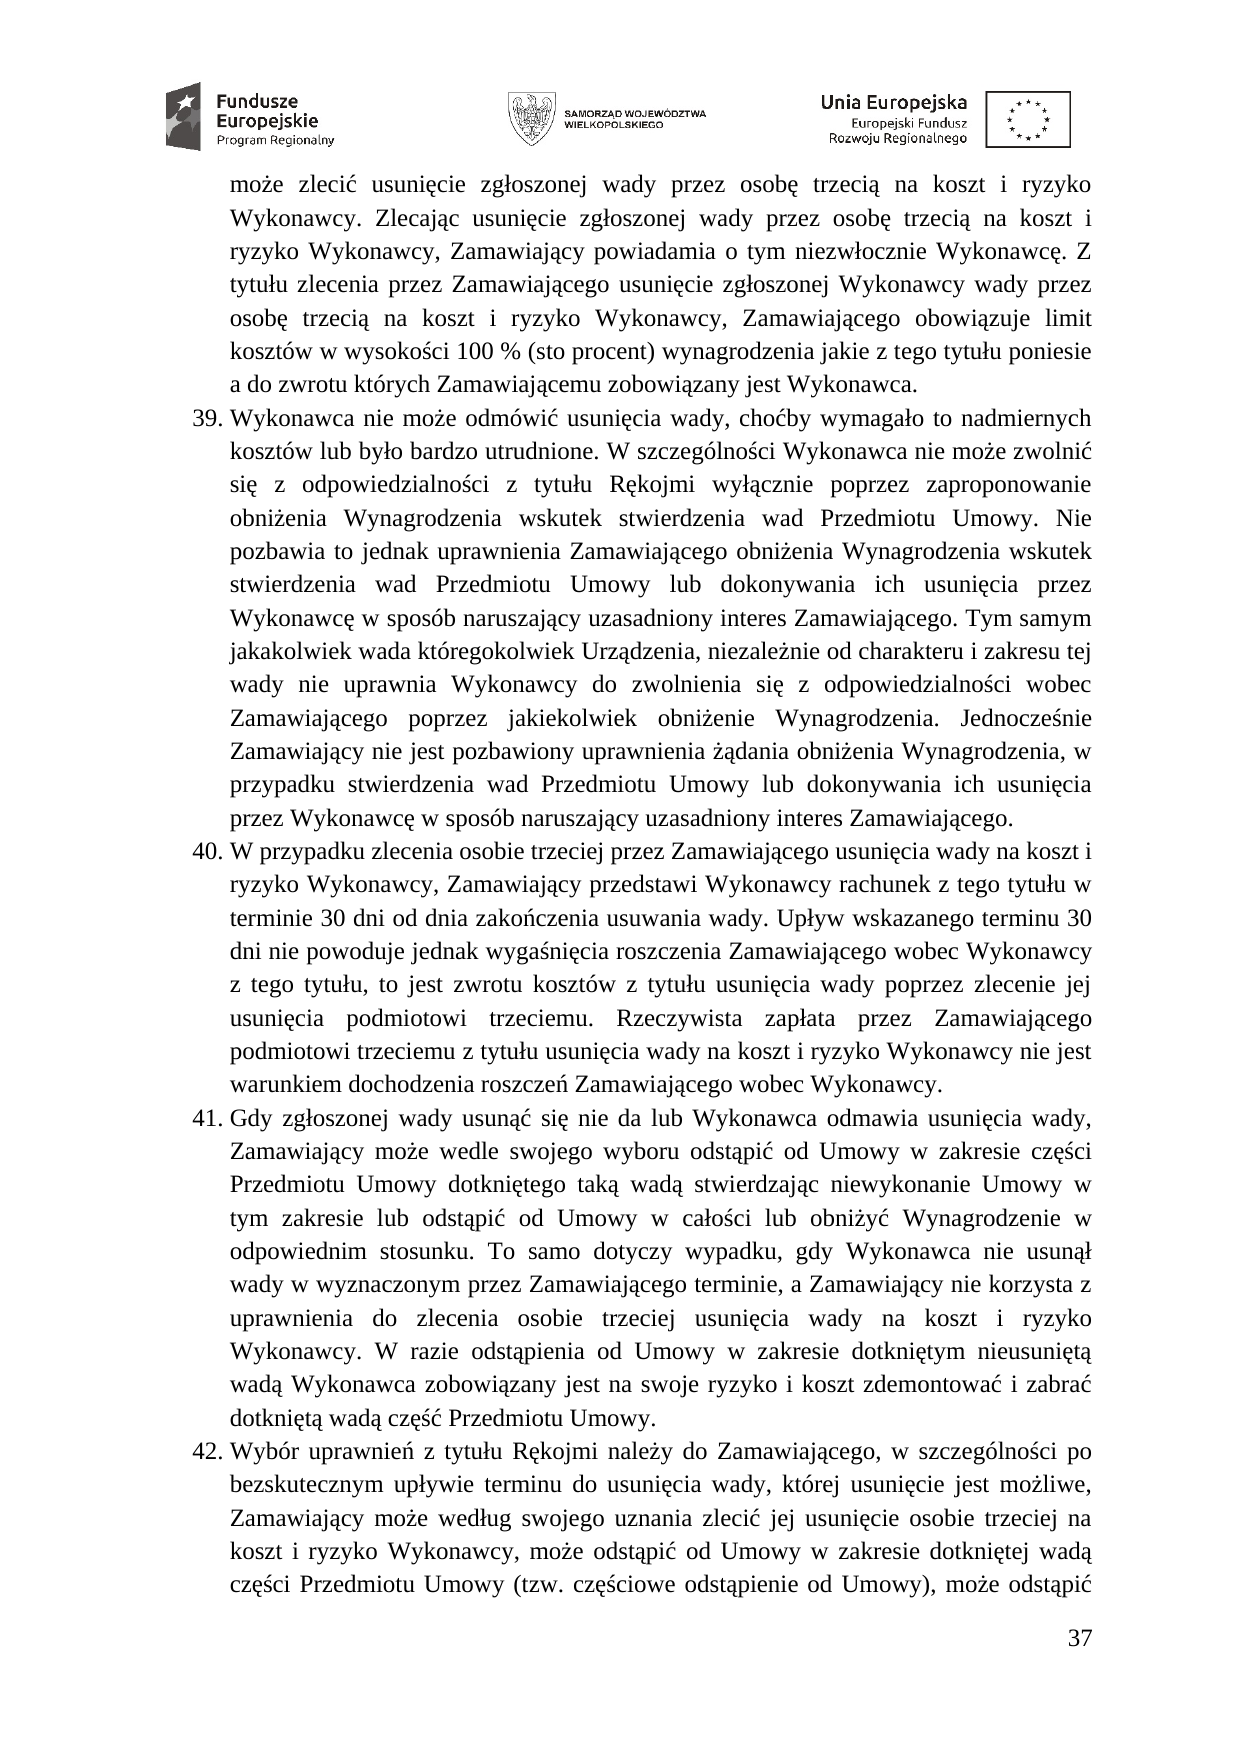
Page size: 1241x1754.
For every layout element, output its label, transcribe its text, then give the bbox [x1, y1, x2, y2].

list Gdy zgłoszonej wady usunąć się nie da lub Wykonawca odmawia usunięcia wady, Zamawiający może wedle swojego wyboru odstąpić od Umowy w zakresie części Przedmiotu Umowy dotkniętego taką wadą stwierdzając niewykonanie Umowy w tym zakresie lub odstąpić od Umowy w całości lub obniżyć Wynagrodzenie w odpowiednim stosunku. To samo dotyczy wypadku, gdy Wykonawca nie usunął wady w wyznaczonym przez Zamawiającego terminie, a Zamawiający nie korzysta z uprawnienia do zlecenia osobie trzeciej usunięcia wady na koszt i ryzyko Wykonawcy. W razie odstąpienia od Umowy w zakresie dotkniętym nieusuniętą wadą Wykonawca zobowiązany jest na swoje ryzyko i koszt zdemontować i zabrać dotkniętą wadą część Przedmiotu Umowy. [192, 1098, 1093, 1432]
list Wykonawca nie może odmówić usunięcia wady, choćby wymagało to nadmiernych kosztów lub było bardzo utrudnione. W szczególności Wykonawca nie może zwolnić się z odpowiedzialności z tytułu Rękojmi wyłącznie poprzez zaproponowanie obniżenia Wynagrodzenia wskutek stwierdzenia wad Przedmiotu Umowy. Nie pozbawia to jednak uprawnienia Zamawiającego obniżenia Wynagrodzenia wskutek stwierdzenia wad Przedmiotu Umowy lub dokonywania ich usunięcia przez Wykonawcę w sposób naruszający uzasadniony interes Zamawiającego. Tym samym jakakolwiek wada któregokolwiek Urządzenia, niezależnie od charakteru i zakresu tej wady nie uprawnia Wykonawcy do zwolnienia się z odpowiedzialności wobec Zamawiającego poprzez jakiekolwiek obniżenie Wynagrodzenia. Jednocześnie Zamawiający nie jest pozbawiony uprawnienia żądania obniżenia Wynagrodzenia, w przypadku stwierdzenia wad Przedmiotu Umowy lub dokonywania ich usunięcia przez Wykonawcę w sposób naruszający uzasadniony interes Zamawiającego. [192, 398, 1093, 832]
list W przypadku zlecenia osobie trzeciej przez Zamawiającego usunięcia wady na koszt i ryzyko Wykonawcy, Zamawiający przedstawi Wykonawcy rachunek z tego tytułu w terminie 30 dni od dnia zakończenia usuwania wady. Upływ wskazanego terminu 30 dni nie powoduje jednak wygaśnięcia roszczenia Zamawiającego wobec Wykonawcy z tego tytułu, to jest zwrotu kosztów z tytułu usunięcia wady poprzez zlecenie jej usunięcia podmiotowi trzeciemu. Rzeczywista zapłata przez Zamawiającego podmiotowi trzeciemu z tytułu usunięcia wady na koszt i ryzyko Wykonawcy nie jest warunkiem dochodzenia roszczeń Zamawiającego wobec Wykonawcy. [192, 832, 1093, 1098]
picture [147, 73, 1089, 165]
